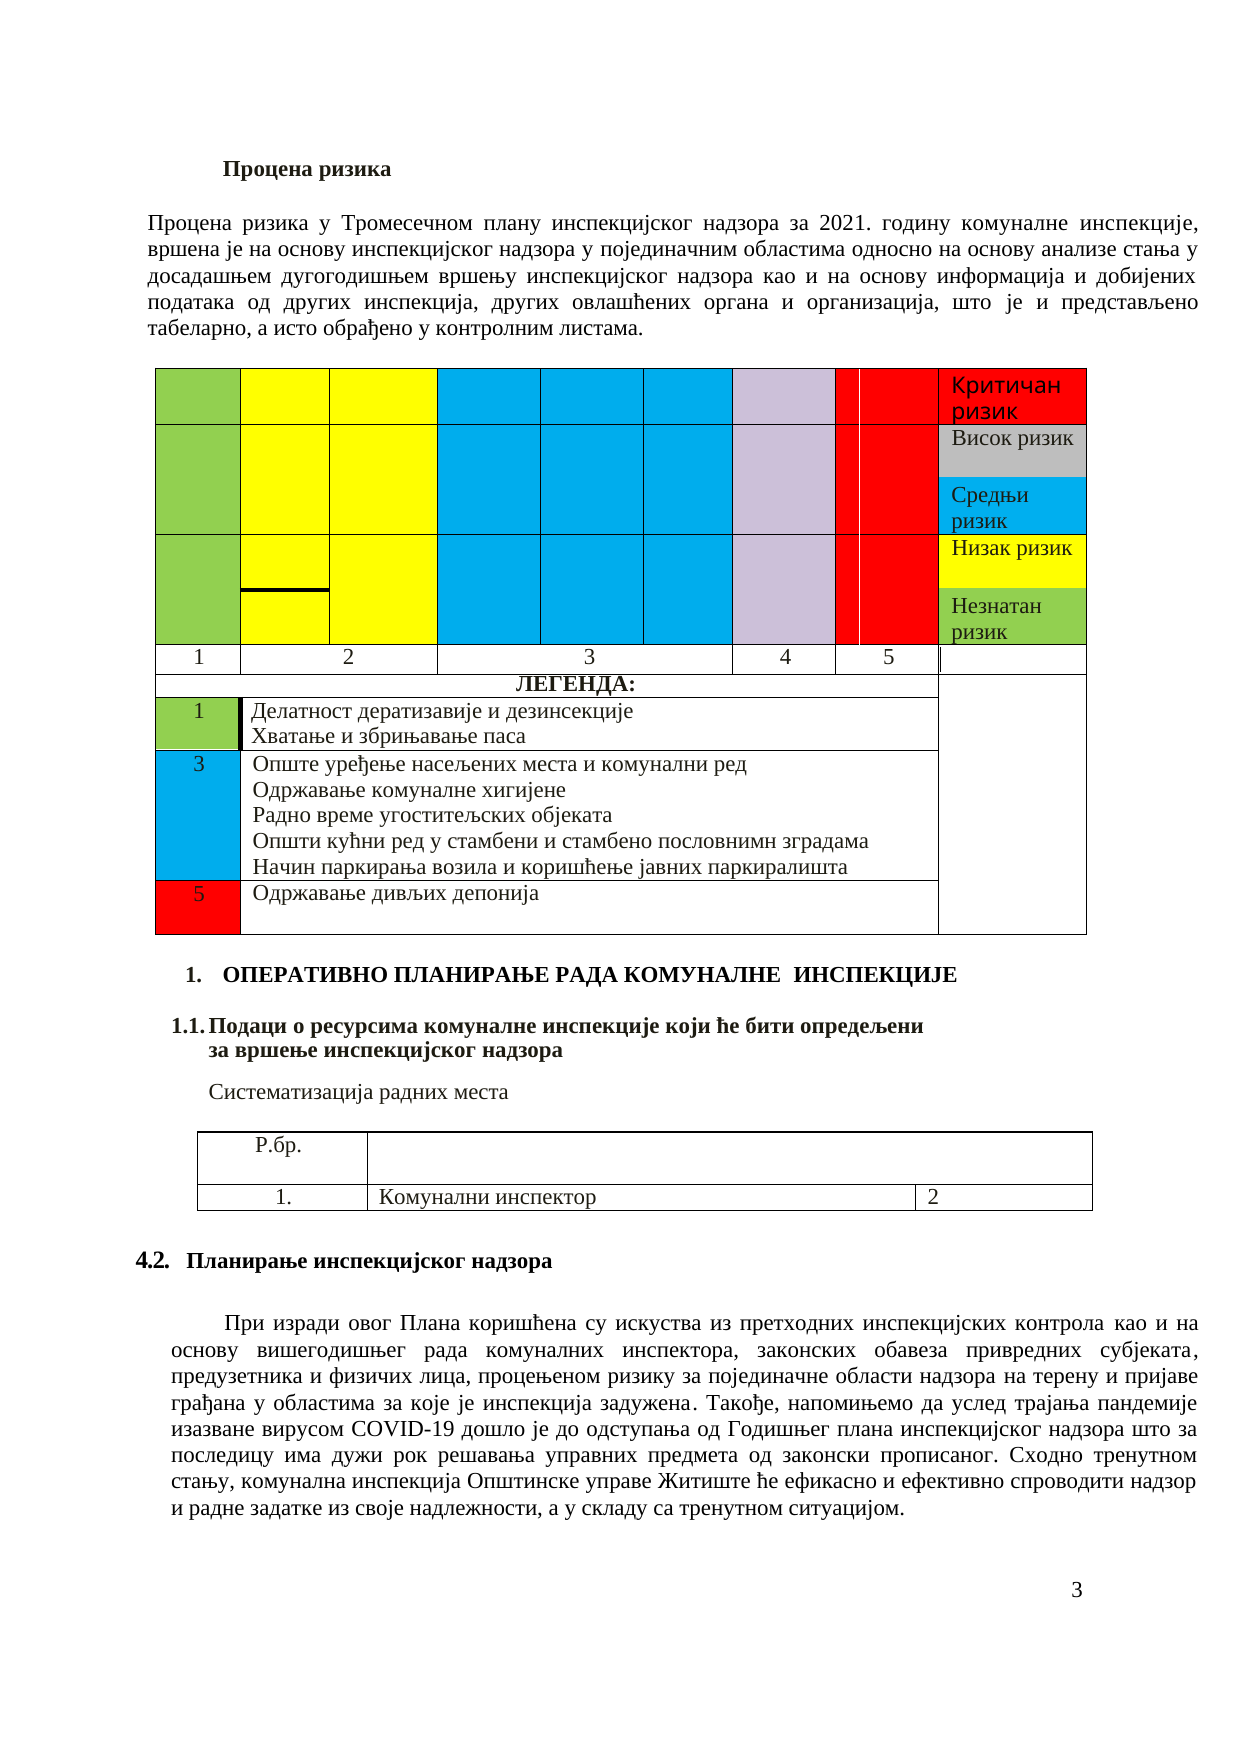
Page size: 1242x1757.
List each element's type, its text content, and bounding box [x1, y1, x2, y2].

table_cell Незнатан ризик [939, 588, 1086, 644]
table_header [438, 369, 540, 424]
table_header [860, 369, 938, 424]
list Подаци о ресурсима комуналне инспекције који ће бити опредељени за вршење инспекцијског надзора [171, 1015, 944, 1062]
table_cell 5 [836, 645, 938, 674]
table_header [330, 369, 437, 424]
table_cell [836, 535, 859, 644]
table_header [836, 369, 859, 424]
table_cell 1 [156, 698, 238, 749]
table_cell [860, 535, 938, 644]
table_cell [644, 535, 732, 644]
table_cell 1. [198, 1185, 367, 1210]
table_cell Низак ризик [939, 535, 1086, 588]
table_cell [860, 425, 938, 534]
text Систематизација радних места [208, 1078, 1198, 1104]
table_cell ЛЕГЕНДА: [156, 675, 938, 697]
table_cell Висок ризик [939, 425, 1086, 477]
table_cell [241, 425, 329, 534]
table_header Критичан ризик [939, 369, 1086, 424]
table_header [241, 369, 329, 424]
table_cell 5 [156, 881, 240, 934]
list Планирање инспекцијског надзора [135, 1247, 1198, 1274]
table_cell [241, 592, 329, 644]
table_cell Одржавање дивљих депонија [241, 881, 938, 934]
table_cell [156, 425, 240, 534]
table_cell [733, 425, 835, 534]
table_cell [438, 425, 540, 534]
table_cell 2 [916, 1185, 1092, 1210]
table_cell Комунални инспектор [368, 1185, 915, 1210]
text Процена ризика у Тромесечном плану инспекцијског надзора за 2021. годину комуналне инспекције, вршена је на основу инспекцијског надзора у појединачним областима односно на основу анализе стања у досадашњем дугогодишњем вршењу инспекцијског надзора као и на основу информација и добијених података од других инспекција, других овлашћених органа и организација, што је и представљено табеларно, а исто обрађено у контролним листама. [147, 209, 1198, 341]
table_cell Делатност дератизавије и дезинсекције Хватање и збрињавање паса [243, 698, 938, 749]
table_header Р.бр. [198, 1133, 367, 1184]
table_header [644, 369, 732, 424]
table_header [788, 369, 835, 424]
table_cell 1 [156, 645, 240, 674]
table_header [368, 1133, 1092, 1184]
table_cell 3 [438, 645, 732, 674]
list ОПЕРАТИВНО ПЛАНИРАЊЕ РАДА КОМУНАЛНЕ ИНСПЕКЦИЈЕ [185, 961, 1198, 987]
table_cell Средњи ризик [939, 477, 1086, 534]
table_cell [836, 425, 859, 534]
text Процена ризика [135, 155, 980, 182]
table_header [733, 369, 788, 424]
text При изради овог Плана коришћена су искуства из претходних инспекцијских контрола као и на основу вишегодишњег рада комуналних инспектора, законских обавеза привредних субјеката, предузетника и физичих лица, процењеном ризику за појединачне области надзора на терену и пријаве грађана у областима за које је инспекција задужена. Такође, напомињемо да услед трајања пандемије изазване вирусом COVID-19 дошло је до одступања од Годишњег плана инспекцијског надзора што за последицу има дужи рок решавања управних предмета од законски прописаног. Сходно тренутном стању, комунална инспекција Општинске управе Житиште ће ефикасно и ефективно спроводити надзор и радне задатке из своје надлежности, а у складу са тренутном ситуацијом. [171, 1309, 1198, 1520]
table_cell 3 [156, 751, 240, 880]
table_cell [330, 425, 437, 534]
table_cell [644, 425, 732, 534]
table_cell [241, 535, 329, 588]
table_cell [156, 535, 240, 644]
table_cell [939, 645, 1086, 674]
table_header [541, 369, 643, 424]
table_cell [438, 535, 540, 644]
table_cell [541, 425, 643, 534]
table_cell 2 [241, 645, 437, 674]
table_cell Опште уређење насељених места и комунални ред Одржавање комуналне хигијене Радно време угоститељских објеката Општи кућни ред у стамбени и стамбено пословнимн зградама Начин паркирања возила и коришћење јавних паркиралишта [241, 751, 938, 880]
table_cell [939, 675, 1086, 934]
table_header [156, 369, 240, 424]
table_cell 4 [733, 645, 835, 674]
table_cell [733, 535, 835, 644]
table_cell [541, 535, 643, 644]
table_cell [330, 535, 437, 644]
